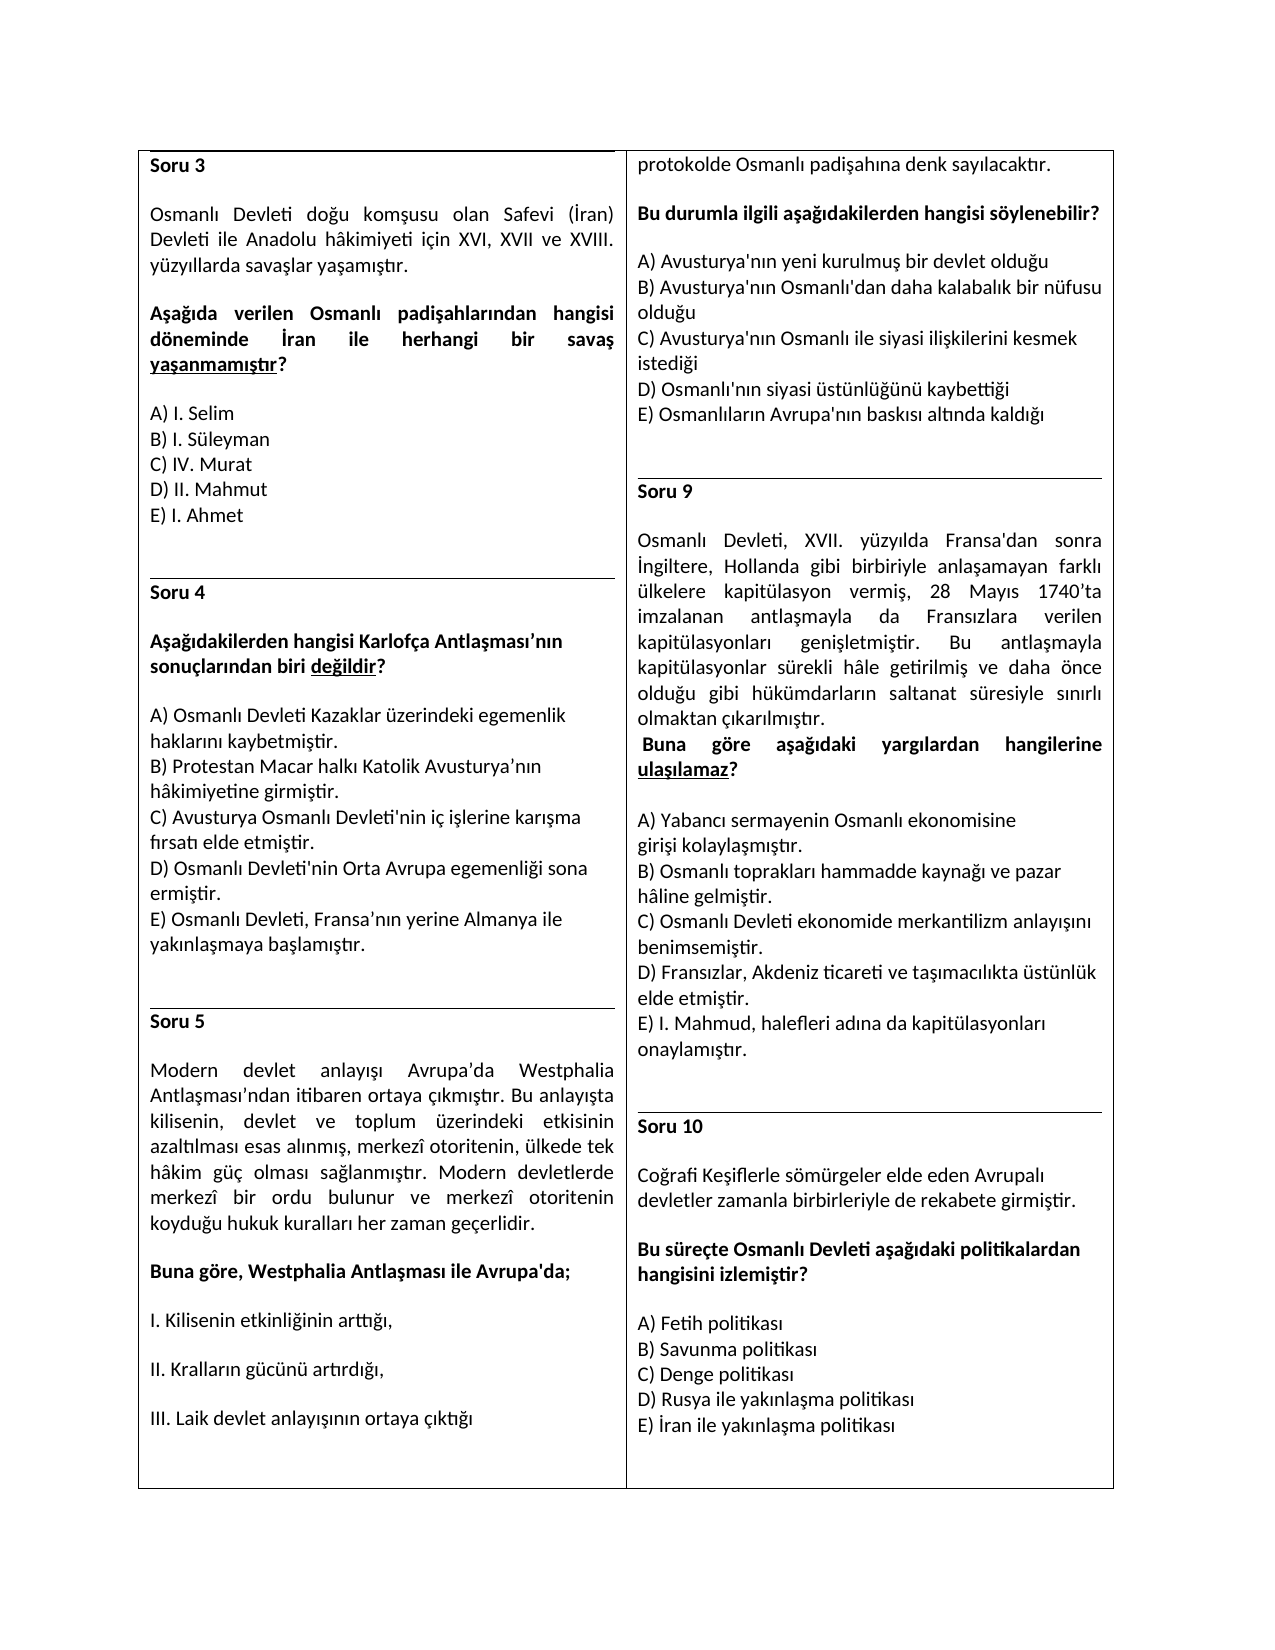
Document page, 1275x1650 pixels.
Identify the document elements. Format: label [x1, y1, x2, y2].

table_header [139, 151, 626, 1488]
table_header [627, 151, 1113, 1488]
